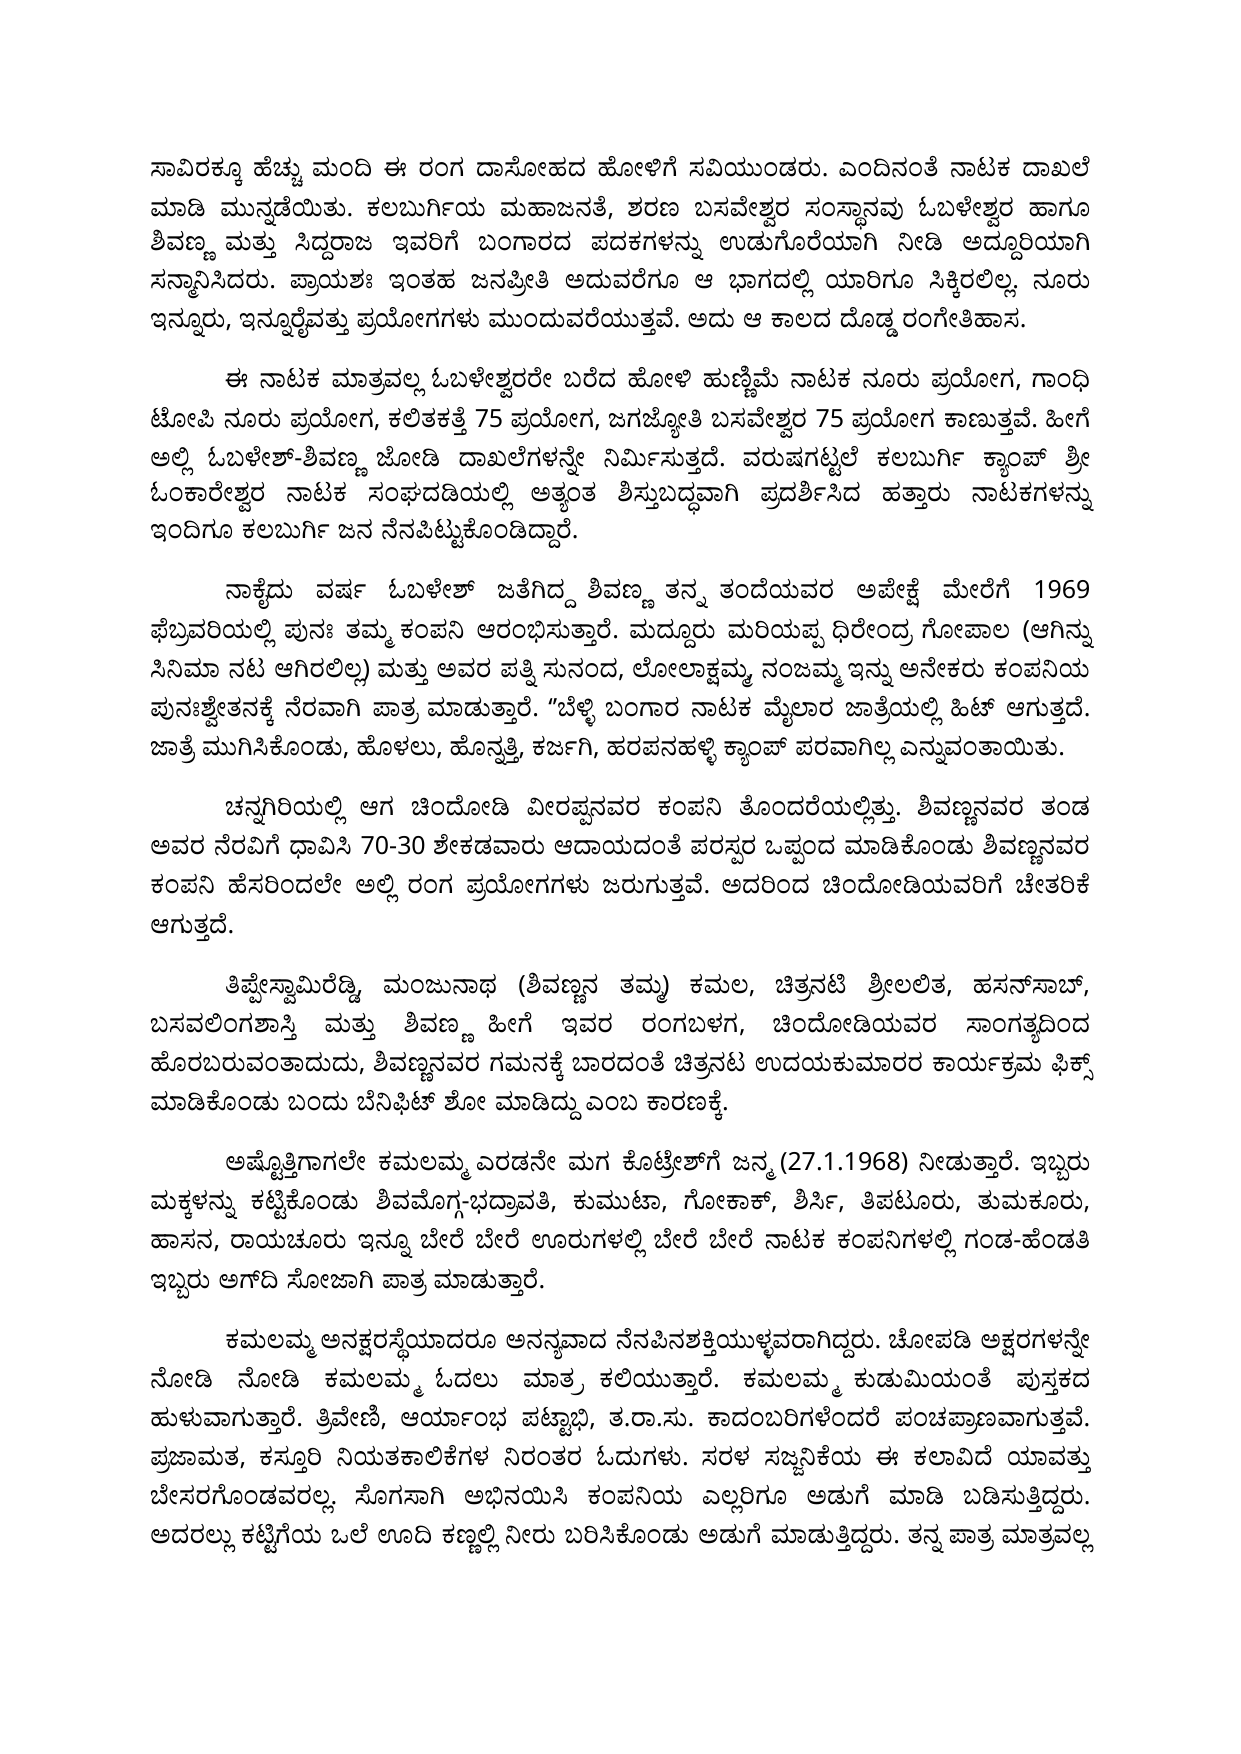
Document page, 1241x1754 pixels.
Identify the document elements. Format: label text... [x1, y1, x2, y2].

text ಅಷ್ಟೊತ್ತಿಗಾಗಲೇ ಕಮಲಮ್ಮ ಎರಡನೇ ಮಗ ಕೊಟ್ರೇಶ್‌ಗೆ ಜನ್ಮ (27.1.1968) ನೀಡುತ್ತಾರೆ. ಇಬ್ಬರು ಮಕ್ಕಳನ್ನು ಕಟ್ಟಿಕೊಂಡು ಶಿವಮೊಗ್ಗ-ಭದ್ರಾವತಿ, ಕುಮುಟಾ, ಗೋಕಾಕ್, ಶಿರ್ಸಿ, ತಿಪಟೂರು, ತುಮಕೂರು, ಹಾಸನ, ರಾಯಚೂರು ಇನ್ನೂ ಬೇರೆ ಬೇರೆ ಊರುಗಳಲ್ಲಿ ಬೇರೆ ಬೇರೆ ನಾಟಕ ಕಂಪನಿಗಳಲ್ಲಿ ಗಂಡ-ಹೆಂಡತಿ ಇಬ್ಬರು ಅಗ್‌ದಿ ಸೋಜಾಗಿ ಪಾತ್ರ ಮಾಡುತ್ತಾರೆ. [150, 1144, 1090, 1295]
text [150, 150, 1090, 335]
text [150, 1321, 1090, 1551]
text ಈ ನಾಟಕ ಮಾತ್ರವಲ್ಲ ಓಬಳೇಶ್ವರರೇ ಬರೆದ ಹೋಳಿ ಹುಣ್ಣಿಮೆ ನಾಟಕ ನೂರು ಪ್ರಯೋಗ, ಗಾಂಧಿ ಟೋಪಿ ನೂರು ಪ್ರಯೋಗ, ಕಲಿತಕತ್ತೆ 75 ಪ್ರಯೋಗ, ಜಗಜ್ಯೋತಿ ಬಸವೇಶ್ವರ 75 ಪ್ರಯೋಗ ಕಾಣುತ್ತವೆ. ಹೀಗೆ ಅಲ್ಲಿ ಓಬಳೇಶ್-ಶಿವಣ್ಣ ಜೋಡಿ ದಾಖಲೆಗಳನ್ನೇ ನಿರ್ಮಿಸುತ್ತದೆ. ವರುಷಗಟ್ಟಲೆ ಕಲಬುರ್ಗಿ ಕ್ಯಾಂಪ್ ಶ್ರೀ ಓಂಕಾರೇಶ್ವರ ನಾಟಕ ಸಂಘದಡಿಯಲ್ಲಿ ಅತ್ಯಂತ ಶಿಸ್ತುಬದ್ಧವಾಗಿ ಪ್ರದರ್ಶಿಸಿದ ಹತ್ತಾರು ನಾಟಕಗಳನ್ನು ಇಂದಿಗೂ ಕಲಬುರ್ಗಿ ಜನ ನೆನಪಿಟ್ಟುಕೊಂಡಿದ್ದಾರೆ. [150, 361, 1090, 546]
text ಚನ್ನಗಿರಿಯಲ್ಲಿ ಆಗ ಚಿಂದೋಡಿ ವೀರಪ್ಪನವರ ಕಂಪನಿ ತೊಂದರೆಯಲ್ಲಿತ್ತು. ಶಿವಣ್ಣನವರ ತಂಡ ಅವರ ನೆರವಿಗೆ ಧಾವಿಸಿ 70-30 ಶೇಕಡವಾರು ಆದಾಯದಂತೆ ಪರಸ್ಪರ ಒಪ್ಪಂದ ಮಾಡಿಕೊಂಡು ಶಿವಣ್ಣನವರ ಕಂಪನಿ ಹೆಸರಿಂದಲೇ ಅಲ್ಲಿ ರಂಗ ಪ್ರಯೋಗಗಳು ಜರುಗುತ್ತವೆ. ಅದರಿಂದ ಚಿಂದೋಡಿಯವರಿಗೆ ಚೇತರಿಕೆ ಆಗುತ್ತದೆ. [150, 789, 1090, 940]
text ನಾಕೈದು ವರ್ಷ ಓಬಳೇಶ್ ಜತೆಗಿದ್ದ ಶಿವಣ್ಣ ತನ್ನ ತಂದೆಯವರ ಅಪೇಕ್ಷೆ ಮೇರೆಗೆ 1969 ಫೆಬ್ರವರಿಯಲ್ಲಿ ಪುನಃ ತಮ್ಮ ಕಂಪನಿ ಆರಂಭಿಸುತ್ತಾರೆ. ಮದ್ದೂರು ಮರಿಯಪ್ಪ ಧಿರೇಂದ್ರ ಗೋಪಾಲ (ಆಗಿನ್ನು ಸಿನಿಮಾ ನಟ ಆಗಿರಲಿಲ್ಲ) ಮತ್ತು ಅವರ ಪತ್ನಿ ಸುನಂದ, ಲೋಲಾಕ್ಷಮ್ಮ, ನಂಜಮ್ಮ ಇನ್ನು ಅನೇಕರು ಕಂಪನಿಯ ಪುನಃಶ್ವೇತನಕ್ಕೆ ನೆರವಾಗಿ ಪಾತ್ರ ಮಾಡುತ್ತಾರೆ. ‘’ಬೆಳ್ಳಿ ಬಂಗಾರ ನಾಟಕ ಮೈಲಾರ ಜಾತ್ರೆಯಲ್ಲಿ ಹಿಟ್ ಆಗುತ್ತದೆ. ಜಾತ್ರೆ ಮುಗಿಸಿಕೊಂಡು, ಹೊಳಲು, ಹೊನ್ನತ್ತಿ, ಕರ್ಜಗಿ, ಹರಪನಹಳ್ಳಿ ಕ್ಯಾಂಪ್ ಪರವಾಗಿಲ್ಲ ಎನ್ನುವಂತಾಯಿತು. [150, 572, 1090, 763]
text ತಿಪ್ಪೇಸ್ವಾಮಿರೆಡ್ಡಿ, ಮಂಜುನಾಥ (ಶಿವಣ್ಣನ ತಮ್ಮ) ಕಮಲ, ಚಿತ್ರನಟಿ ಶ್ರೀಲಲಿತ, ಹಸನ್‌ಸಾಬ್, ಬಸವಲಿಂಗಶಾಸ್ತಿ ಮತ್ತು ಶಿವಣ್ಣ ಹೀಗೆ ಇವರ ರಂಗಬಳಗ, ಚಿಂದೋಡಿಯವರ ಸಾಂಗತ್ಯದಿಂದ ಹೊರಬರುವಂತಾದುದು, ಶಿವಣ್ಣನವರ ಗಮನಕ್ಕೆ ಬಾರದಂತೆ ಚಿತ್ರನಟ ಉದಯಕುಮಾರರ ಕಾರ್ಯಕ್ರಮ ಫಿಕ್ಸ್ ಮಾಡಿಕೊಂಡು ಬಂದು ಬೆನಿಫಿಟ್ ಶೋ ಮಾಡಿದ್ದು ಎಂಬ ಕಾರಣಕ್ಕೆ. [150, 966, 1090, 1118]
